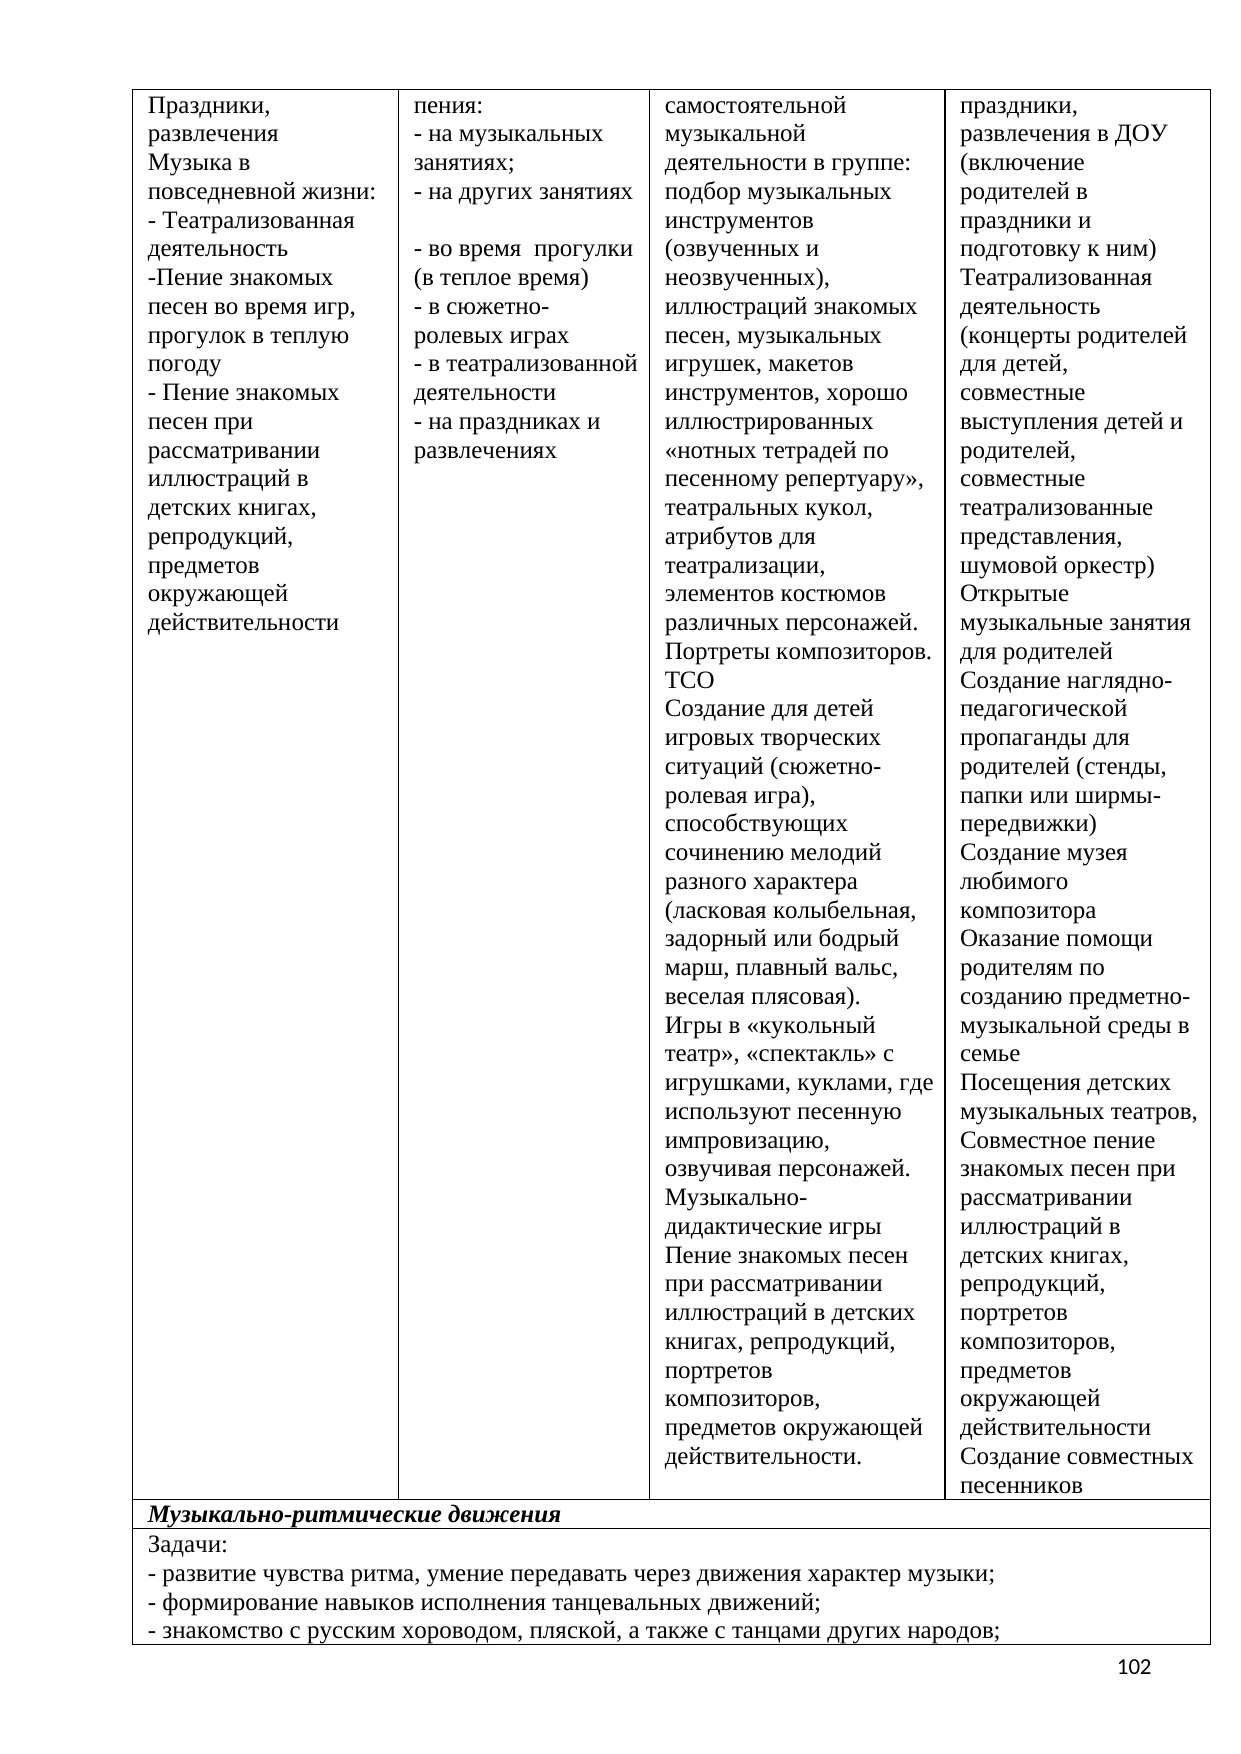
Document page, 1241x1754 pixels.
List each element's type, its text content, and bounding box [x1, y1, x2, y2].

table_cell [399, 90, 649, 1498]
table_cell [133, 1529, 1210, 1644]
table_cell Музыкально-ритмические движения [133, 1500, 1210, 1528]
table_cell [133, 90, 398, 1498]
